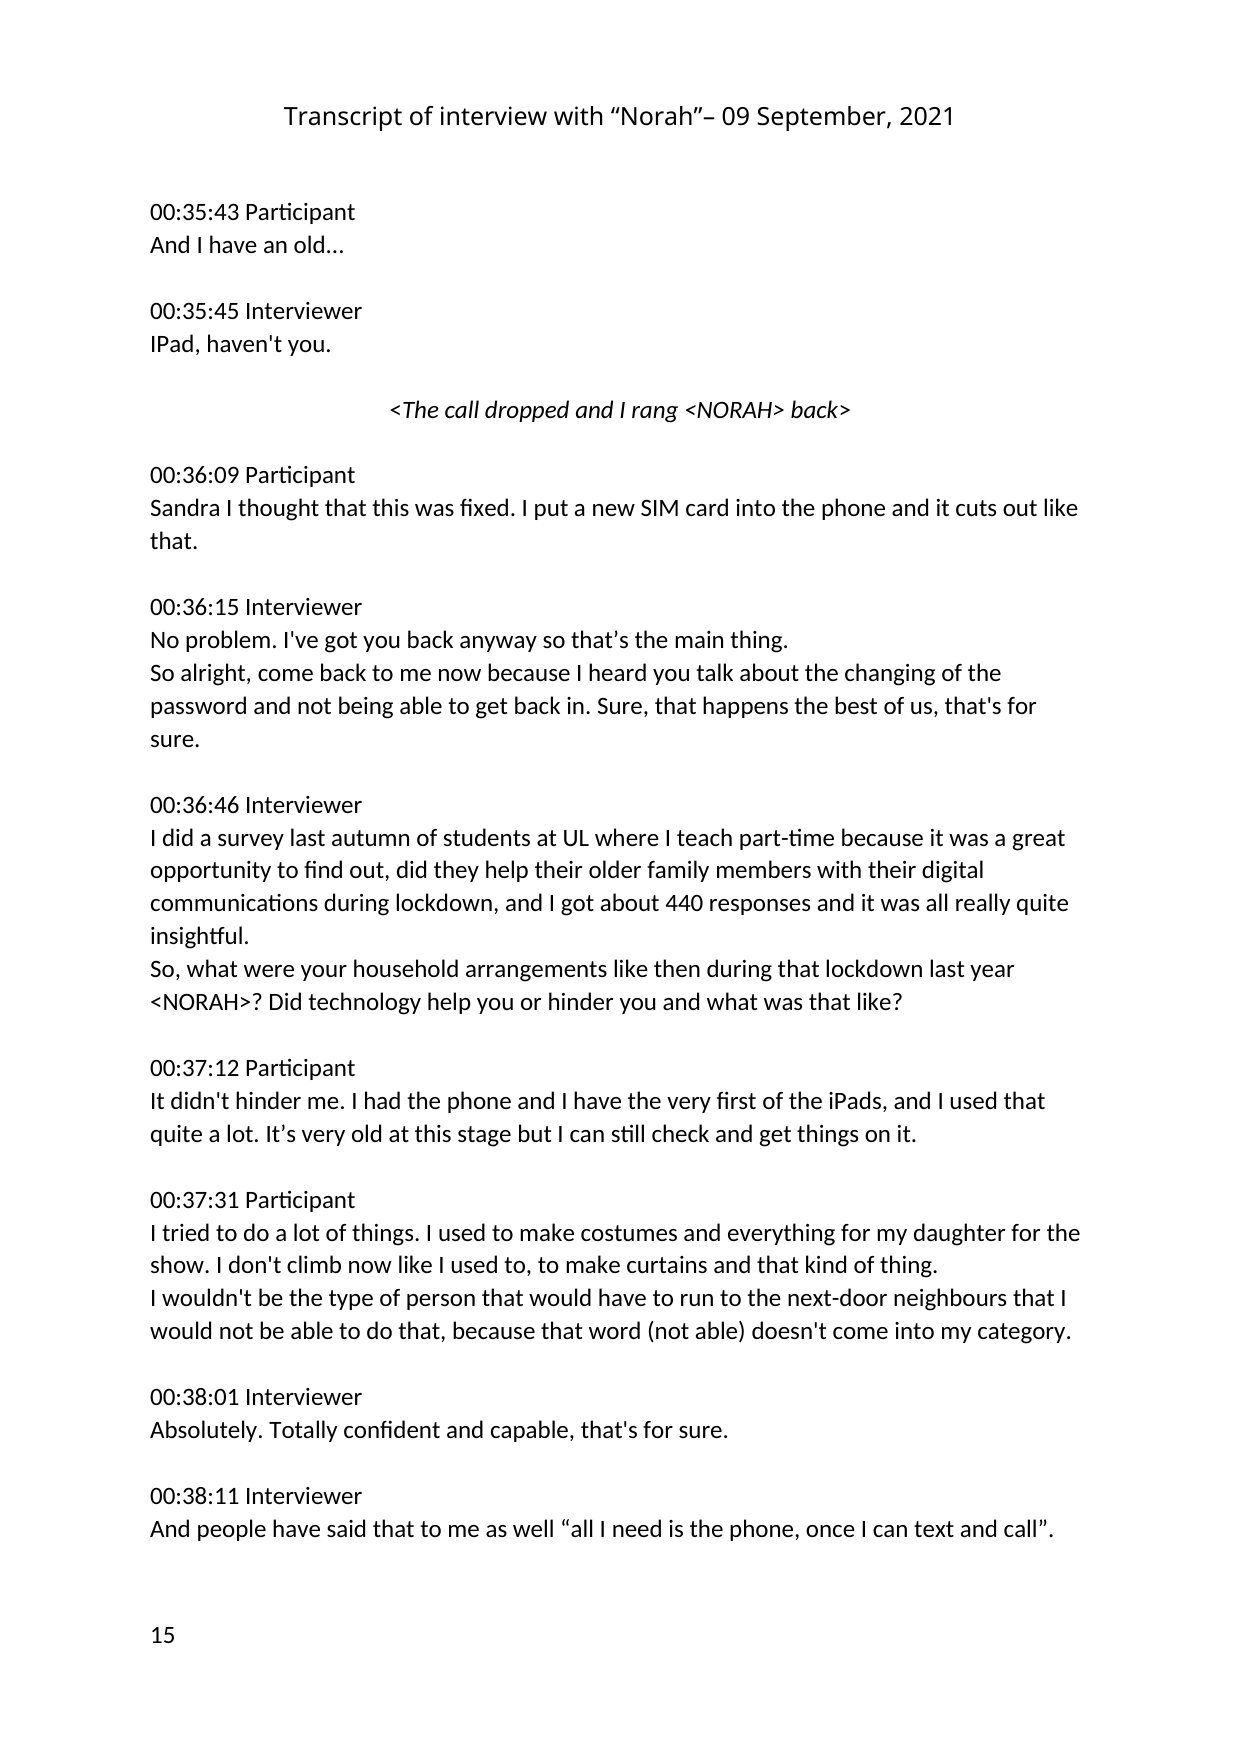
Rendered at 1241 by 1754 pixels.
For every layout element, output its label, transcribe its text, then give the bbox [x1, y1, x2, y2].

text So alright, come back to me now because I heard you talk about the changing of the password and not being able to get back in. Sure, that happens the best of us, that's for sure. [150, 657, 1090, 753]
text 00:37:12 Participant [150, 1052, 1090, 1083]
text And people have said that to me as well “all I need is the phone, once I can text and call”. [150, 1513, 1090, 1543]
text 00:37:31 Participant [150, 1184, 1090, 1214]
text <The call dropped and I rang <NORAH> back> [150, 394, 1090, 424]
text So, what were your household arrangements like then during that lockdown last year <NORAH>? Did technology help you or hinder you and what was that like? [150, 953, 1090, 1017]
text 00:36:15 Interviewer [150, 591, 1090, 622]
text I wouldn't be the type of person that would have to run to the next-door neighbours that I would not be able to do that, because that word (not able) doesn't come into my category. [150, 1282, 1090, 1346]
text Sandra I thought that this was fixed. I put a new SIM card into the phone and it cuts out like that. [150, 492, 1090, 556]
text It didn't hinder me. I had the phone and I have the very first of the iPads, and I used that quite a lot. It’s very old at this stage but I can still check and get things on it. [150, 1085, 1090, 1148]
text 00:35:43 Participant [150, 196, 1090, 227]
text And I have an old... [150, 229, 1090, 260]
text Absolutely. Totally confident and capable, that's for sure. [150, 1414, 1090, 1445]
text 00:38:11 Interviewer [150, 1480, 1090, 1511]
text 00:36:46 Interviewer [150, 789, 1090, 819]
text 00:36:09 Participant [150, 459, 1090, 490]
text 00:38:01 Interviewer [150, 1381, 1090, 1412]
text I did a survey last autumn of students at UL where I teach part-time because it was a great opportunity to find out, did they help their older family members with their digital communications during lockdown, and I got about 440 responses and it was all really quite insightful. [150, 822, 1090, 951]
text No problem. I've got you back anyway so that’s the main thing. [150, 624, 1090, 655]
text 00:35:45 Interviewer [150, 295, 1090, 326]
text I tried to do a lot of things. I used to make costumes and everything for my daughter for the show. I don't climb now like I used to, to make curtains and that kind of thing. [150, 1217, 1090, 1280]
text IPad, haven't you. [150, 328, 1090, 358]
